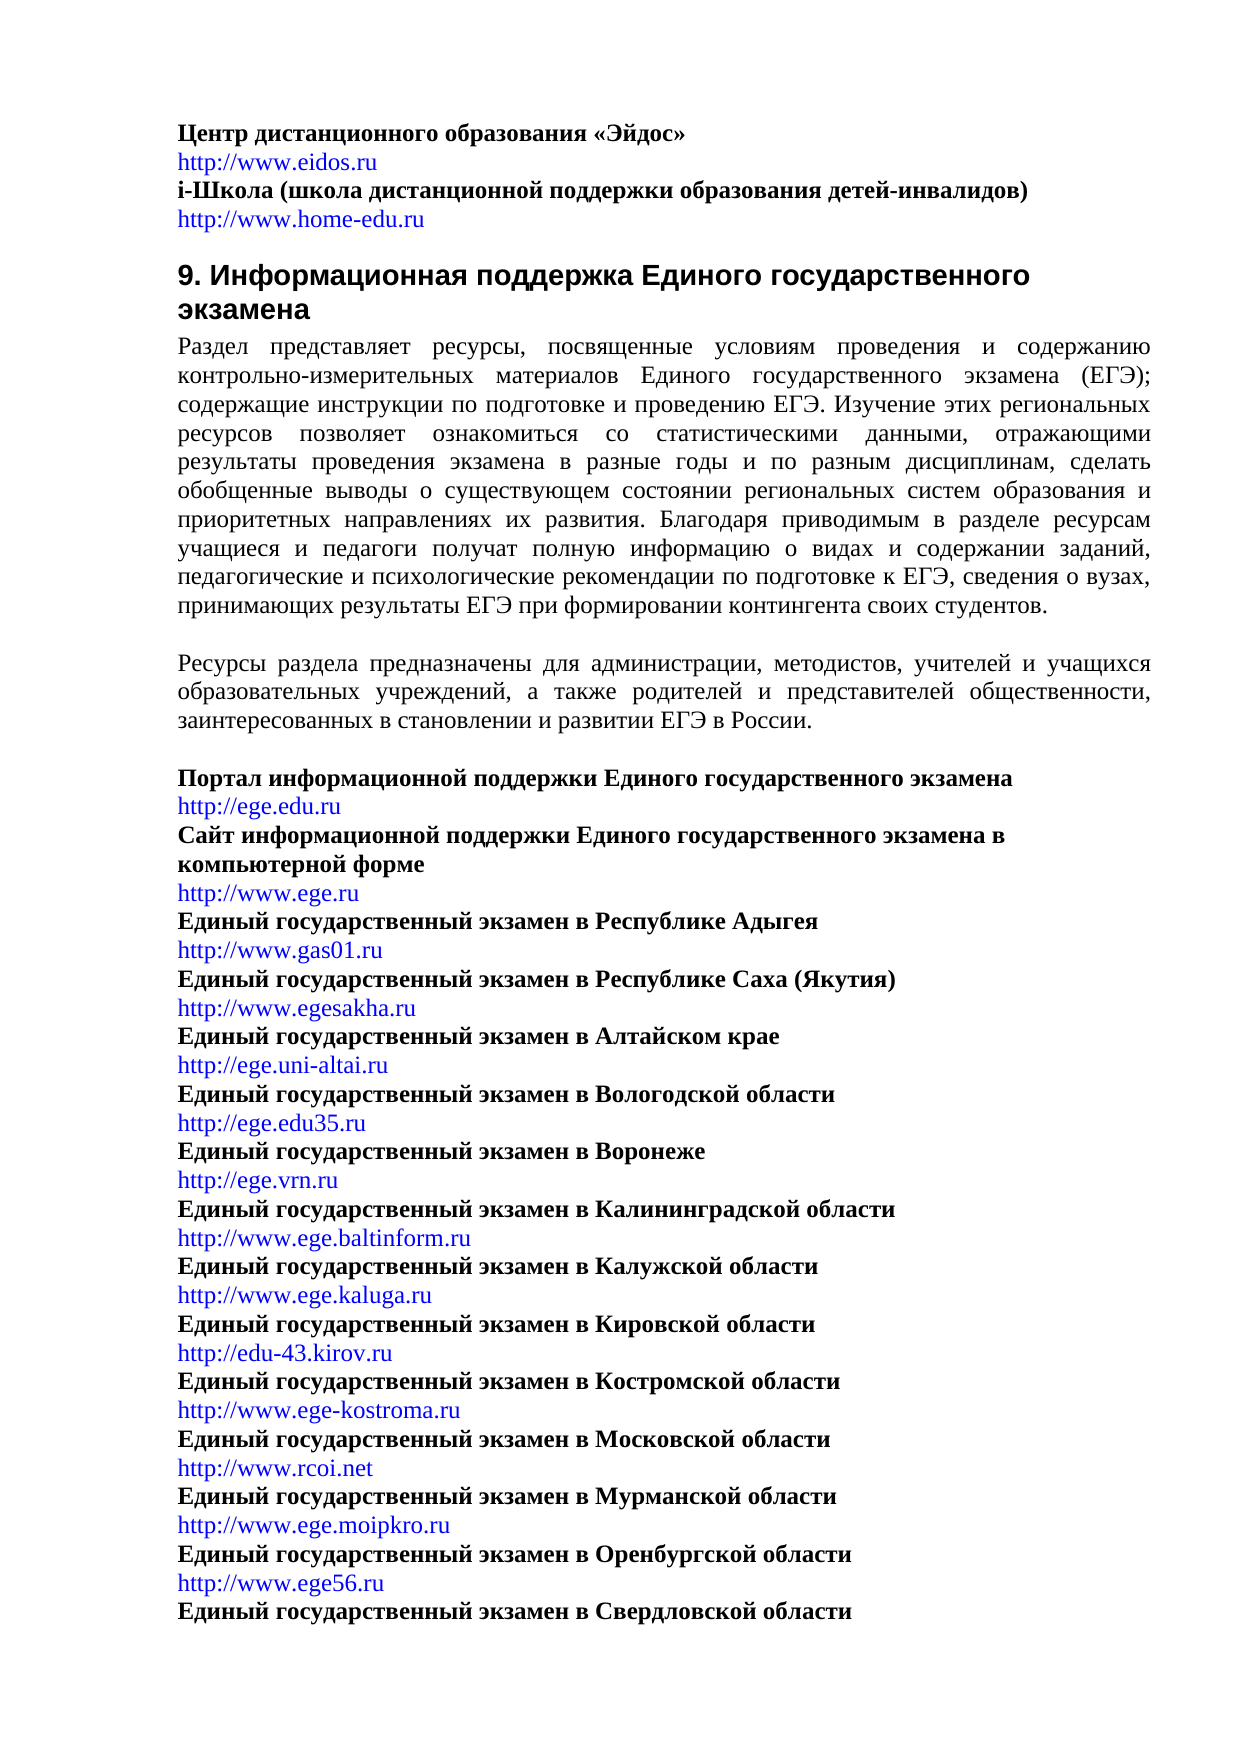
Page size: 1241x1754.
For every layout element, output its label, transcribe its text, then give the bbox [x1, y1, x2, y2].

text Ресурсы раздела предназначены для администрации, методистов, учителей и учащихся образовательных учреждений, а также родителей и представителей общественности, заинтересованных в становлении и развитии ЕГЭ в России. [177, 648, 1152, 734]
text http://www.home-edu.ru [177, 204, 1152, 233]
text http://ege.uni-altai.ru [177, 1050, 1152, 1079]
text http://ege.edu35.ru [177, 1108, 1152, 1136]
text http://www.ege.ru [177, 878, 1152, 906]
text Единый государственный экзамен в Кировской области [177, 1309, 1152, 1338]
text Сайт информационной поддержки Единого государственного экзамена в компьютерной форме [177, 820, 1152, 878]
text http://www.rcoi.net [177, 1453, 1152, 1481]
text Единый государственный экзамен в Оренбургской области [177, 1539, 1152, 1568]
text http://edu-43.kirov.ru [177, 1338, 1152, 1366]
text Единый государственный экзамен в Республике Адыгея [177, 906, 1152, 935]
text http://www.egesakha.ru [177, 993, 1152, 1021]
text Единый государственный экзамен в Московской области [177, 1424, 1152, 1453]
text Портал информационной поддержки Единого государственного экзамена [177, 763, 1152, 791]
text i-Школа (школа дистанционной поддержки образования детей-инвалидов) [177, 176, 1152, 204]
text http://ege.edu.ru [177, 791, 1152, 820]
text Единый государственный экзамен в Вологодской области [177, 1079, 1152, 1108]
text http://www.ege56.ru [177, 1568, 1152, 1596]
text http://www.ege.kaluga.ru [177, 1280, 1152, 1309]
text Единый государственный экзамен в Свердловской области [177, 1596, 1152, 1625]
text Раздел представляет ресурсы, посвященные условиям проведения и содержанию контрольно-измерительных материалов Единого государственного экзамена (ЕГЭ); содержащие инструкции по подготовке и проведению ЕГЭ. Изучение этих региональных ресурсов позволяет ознакомиться со статистическими данными, отражающими результаты проведения экзамена в разные годы и по разным дисциплинам, сделать обобщенные выводы о существующем состоянии региональных систем образования и приоритетных направлениях их развития. Благодаря приводимым в разделе ресурсам учащиеся и педагоги получат полную информацию о видах и содержании заданий, педагогические и психологические рекомендации по подготовке к ЕГЭ, сведения о вузах, принимающих результаты ЕГЭ при формировании контингента своих студентов. [177, 331, 1152, 619]
text Единый государственный экзамен в Калининградской области [177, 1194, 1152, 1223]
text http://www.ege.baltinform.ru [177, 1223, 1152, 1251]
text Единый государственный экзамен в Республике Саха (Якутия) [177, 964, 1152, 993]
text Единый государственный экзамен в Костромской области [177, 1366, 1152, 1395]
text Центр дистанционного образования «Эйдос» [177, 118, 1152, 147]
text Единый государственный экзамен в Воронеже [177, 1136, 1152, 1165]
text http://www.gas01.ru [177, 935, 1152, 964]
text Единый государственный экзамен в Алтайском крае [177, 1021, 1152, 1050]
subtitle 9. Информационная поддержка Единого государственного экзамена [177, 258, 1152, 325]
text http://www.ege.moipkro.ru [177, 1510, 1152, 1539]
text http://www.ege-kostroma.ru [177, 1395, 1152, 1424]
text http://www.eidos.ru [177, 147, 1152, 176]
text Единый государственный экзамен в Калужской области [177, 1251, 1152, 1280]
text http://ege.vrn.ru [177, 1165, 1152, 1194]
text Единый государственный экзамен в Мурманской области [177, 1481, 1152, 1510]
